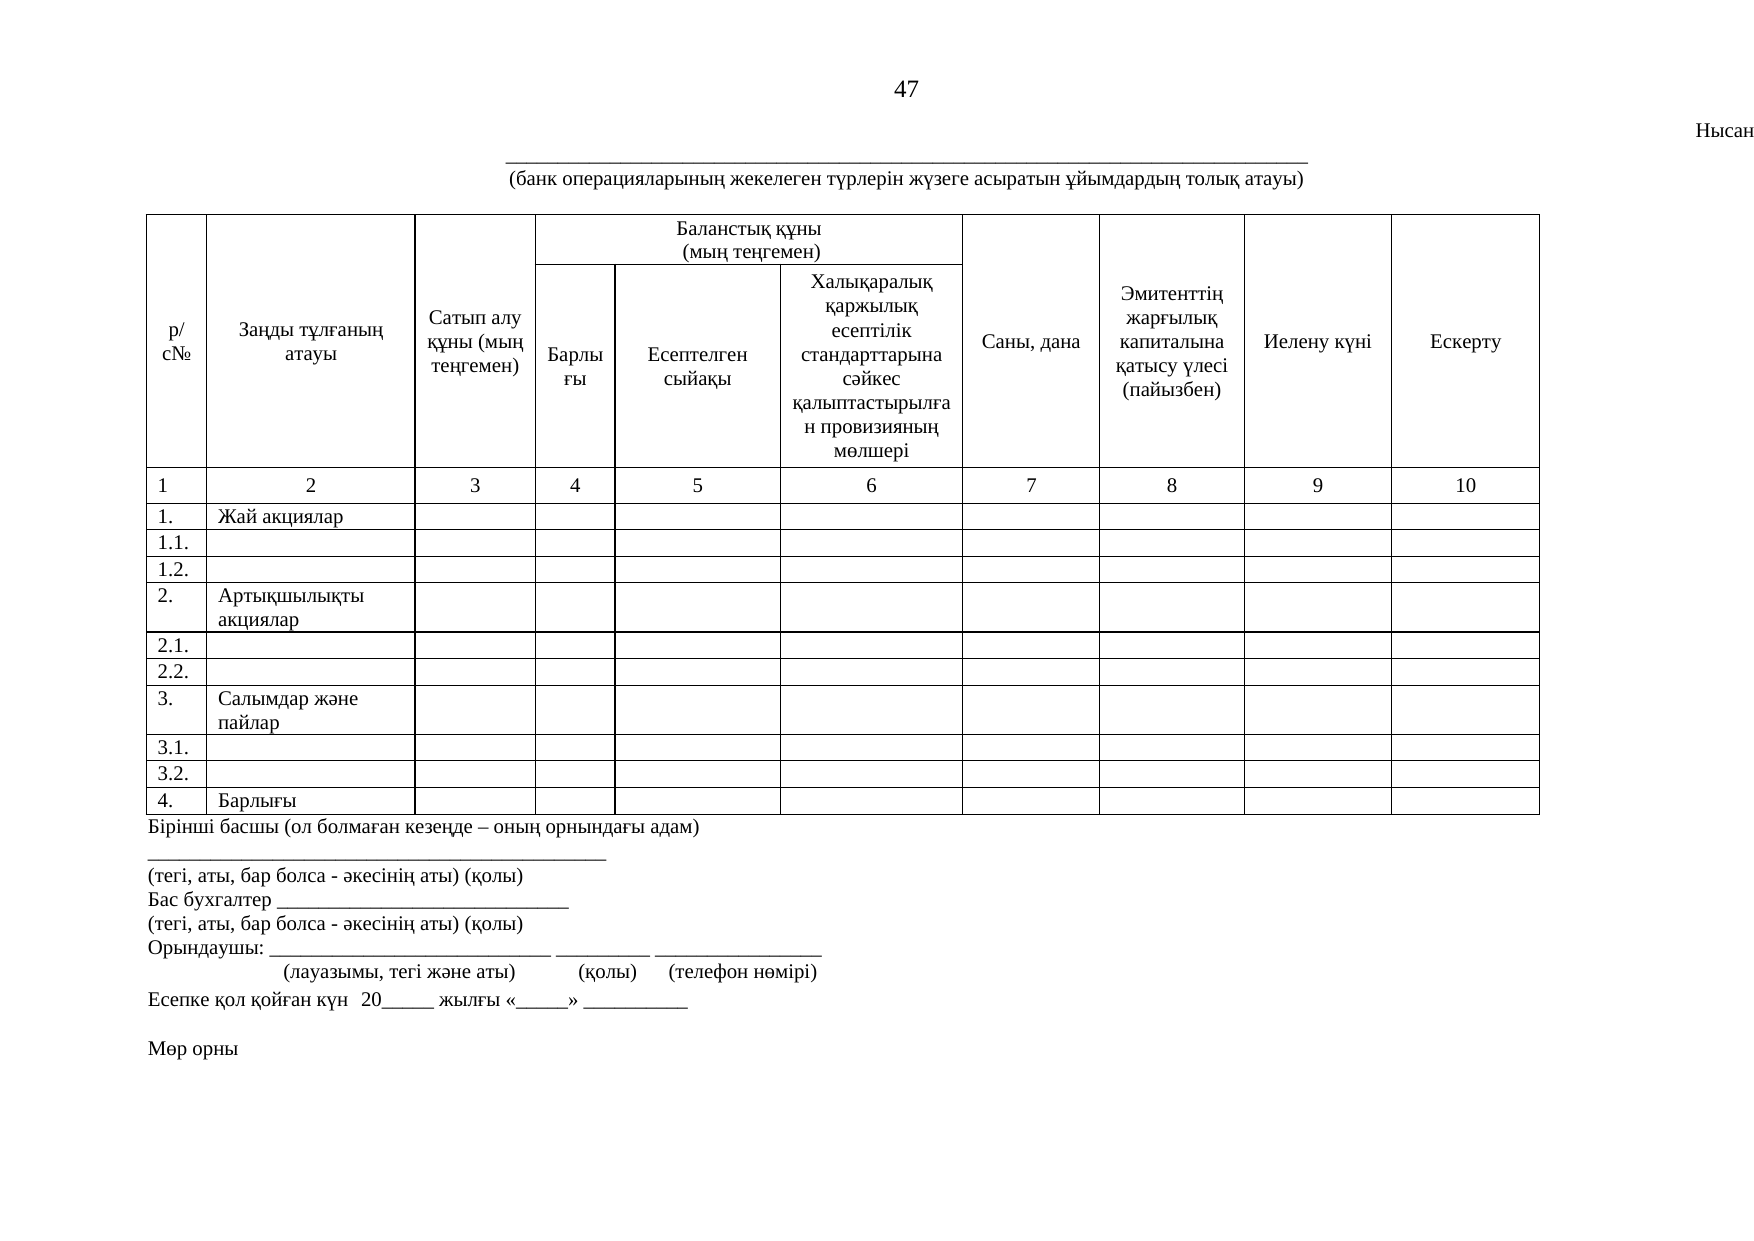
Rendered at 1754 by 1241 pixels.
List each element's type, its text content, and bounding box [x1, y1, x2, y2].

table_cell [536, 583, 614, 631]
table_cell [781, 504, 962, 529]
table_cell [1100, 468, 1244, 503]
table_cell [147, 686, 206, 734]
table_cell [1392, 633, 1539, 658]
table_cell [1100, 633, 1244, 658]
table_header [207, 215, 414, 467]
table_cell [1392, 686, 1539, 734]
text (тегі, аты, бар болса - әкесінің аты) (қолы) [148, 911, 1665, 935]
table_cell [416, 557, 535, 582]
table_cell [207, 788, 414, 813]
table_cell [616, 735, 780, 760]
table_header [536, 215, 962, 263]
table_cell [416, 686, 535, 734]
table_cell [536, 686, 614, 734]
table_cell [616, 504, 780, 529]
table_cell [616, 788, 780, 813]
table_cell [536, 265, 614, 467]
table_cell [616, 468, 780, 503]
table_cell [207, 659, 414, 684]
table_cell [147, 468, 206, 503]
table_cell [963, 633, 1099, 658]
text Нысан [148, 118, 1754, 142]
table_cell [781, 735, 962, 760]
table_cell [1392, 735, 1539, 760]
text Бас бухгалтер ____________________________ [148, 887, 1665, 911]
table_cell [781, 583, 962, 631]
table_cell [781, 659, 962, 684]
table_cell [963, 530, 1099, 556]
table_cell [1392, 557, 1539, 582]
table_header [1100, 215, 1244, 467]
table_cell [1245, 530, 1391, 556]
text (банк операцияларының жекелеген түрлерін жүзеге асыратын ұйымдардың толық атауы) [148, 166, 1665, 190]
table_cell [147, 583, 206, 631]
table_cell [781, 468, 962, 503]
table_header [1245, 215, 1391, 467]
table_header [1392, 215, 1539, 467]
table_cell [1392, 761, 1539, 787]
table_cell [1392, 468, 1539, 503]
text (тегі, аты, бар болса - әкесінің аты) (қолы) [148, 863, 1665, 887]
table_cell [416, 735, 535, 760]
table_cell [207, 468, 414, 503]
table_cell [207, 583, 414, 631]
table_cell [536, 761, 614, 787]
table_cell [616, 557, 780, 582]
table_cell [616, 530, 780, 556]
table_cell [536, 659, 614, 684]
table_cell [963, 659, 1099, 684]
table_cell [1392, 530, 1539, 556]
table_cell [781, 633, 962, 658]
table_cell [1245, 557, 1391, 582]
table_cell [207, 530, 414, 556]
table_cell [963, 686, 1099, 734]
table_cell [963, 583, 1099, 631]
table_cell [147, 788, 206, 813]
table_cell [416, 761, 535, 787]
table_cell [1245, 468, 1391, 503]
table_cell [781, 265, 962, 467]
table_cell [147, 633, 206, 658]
text Мөр орны [148, 1036, 1665, 1060]
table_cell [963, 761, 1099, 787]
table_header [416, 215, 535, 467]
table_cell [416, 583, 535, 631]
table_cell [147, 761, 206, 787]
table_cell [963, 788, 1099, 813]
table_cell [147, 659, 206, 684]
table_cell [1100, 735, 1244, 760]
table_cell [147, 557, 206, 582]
text Орындаушы: ___________________________ _________ ________________ [148, 935, 1665, 959]
text Бірінші басшы (ол болмаған кезеңде – оның орнындағы адам) [148, 814, 1665, 838]
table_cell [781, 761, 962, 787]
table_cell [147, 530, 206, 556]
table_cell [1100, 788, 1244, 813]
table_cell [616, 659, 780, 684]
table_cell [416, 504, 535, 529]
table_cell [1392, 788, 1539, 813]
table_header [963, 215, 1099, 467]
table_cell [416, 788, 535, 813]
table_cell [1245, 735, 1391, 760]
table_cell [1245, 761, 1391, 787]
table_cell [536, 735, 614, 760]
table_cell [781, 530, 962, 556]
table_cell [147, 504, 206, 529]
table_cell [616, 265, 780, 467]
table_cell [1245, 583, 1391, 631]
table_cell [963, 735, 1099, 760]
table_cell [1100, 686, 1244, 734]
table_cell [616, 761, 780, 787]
text Есепке қол қойған күн 20_____ жылғы «_____» __________ [148, 983, 1665, 1012]
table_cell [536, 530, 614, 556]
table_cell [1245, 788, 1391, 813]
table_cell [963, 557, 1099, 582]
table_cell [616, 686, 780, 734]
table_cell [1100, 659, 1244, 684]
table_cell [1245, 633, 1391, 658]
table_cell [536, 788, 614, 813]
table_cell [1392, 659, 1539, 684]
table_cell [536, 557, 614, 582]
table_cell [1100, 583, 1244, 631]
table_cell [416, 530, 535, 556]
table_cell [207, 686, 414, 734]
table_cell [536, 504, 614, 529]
text ____________________________________________ [148, 838, 1665, 863]
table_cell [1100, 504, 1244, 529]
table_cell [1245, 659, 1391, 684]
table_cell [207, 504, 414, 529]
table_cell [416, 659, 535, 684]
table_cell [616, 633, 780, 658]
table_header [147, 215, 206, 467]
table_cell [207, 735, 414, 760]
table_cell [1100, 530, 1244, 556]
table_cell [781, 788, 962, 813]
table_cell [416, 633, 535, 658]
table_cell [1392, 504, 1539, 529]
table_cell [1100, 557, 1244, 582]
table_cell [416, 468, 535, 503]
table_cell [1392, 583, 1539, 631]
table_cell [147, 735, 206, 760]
text (лауазымы, тегі және аты) (қолы) (телефон нөмірі) [148, 959, 1665, 983]
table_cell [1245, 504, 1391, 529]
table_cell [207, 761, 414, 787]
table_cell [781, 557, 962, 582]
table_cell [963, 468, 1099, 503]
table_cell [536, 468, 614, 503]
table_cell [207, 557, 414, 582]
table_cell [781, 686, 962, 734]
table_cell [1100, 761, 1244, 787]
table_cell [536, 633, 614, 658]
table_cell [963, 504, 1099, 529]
text _____________________________________________________________________________ [148, 142, 1665, 166]
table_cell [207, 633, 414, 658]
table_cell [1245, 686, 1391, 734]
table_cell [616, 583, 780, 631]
